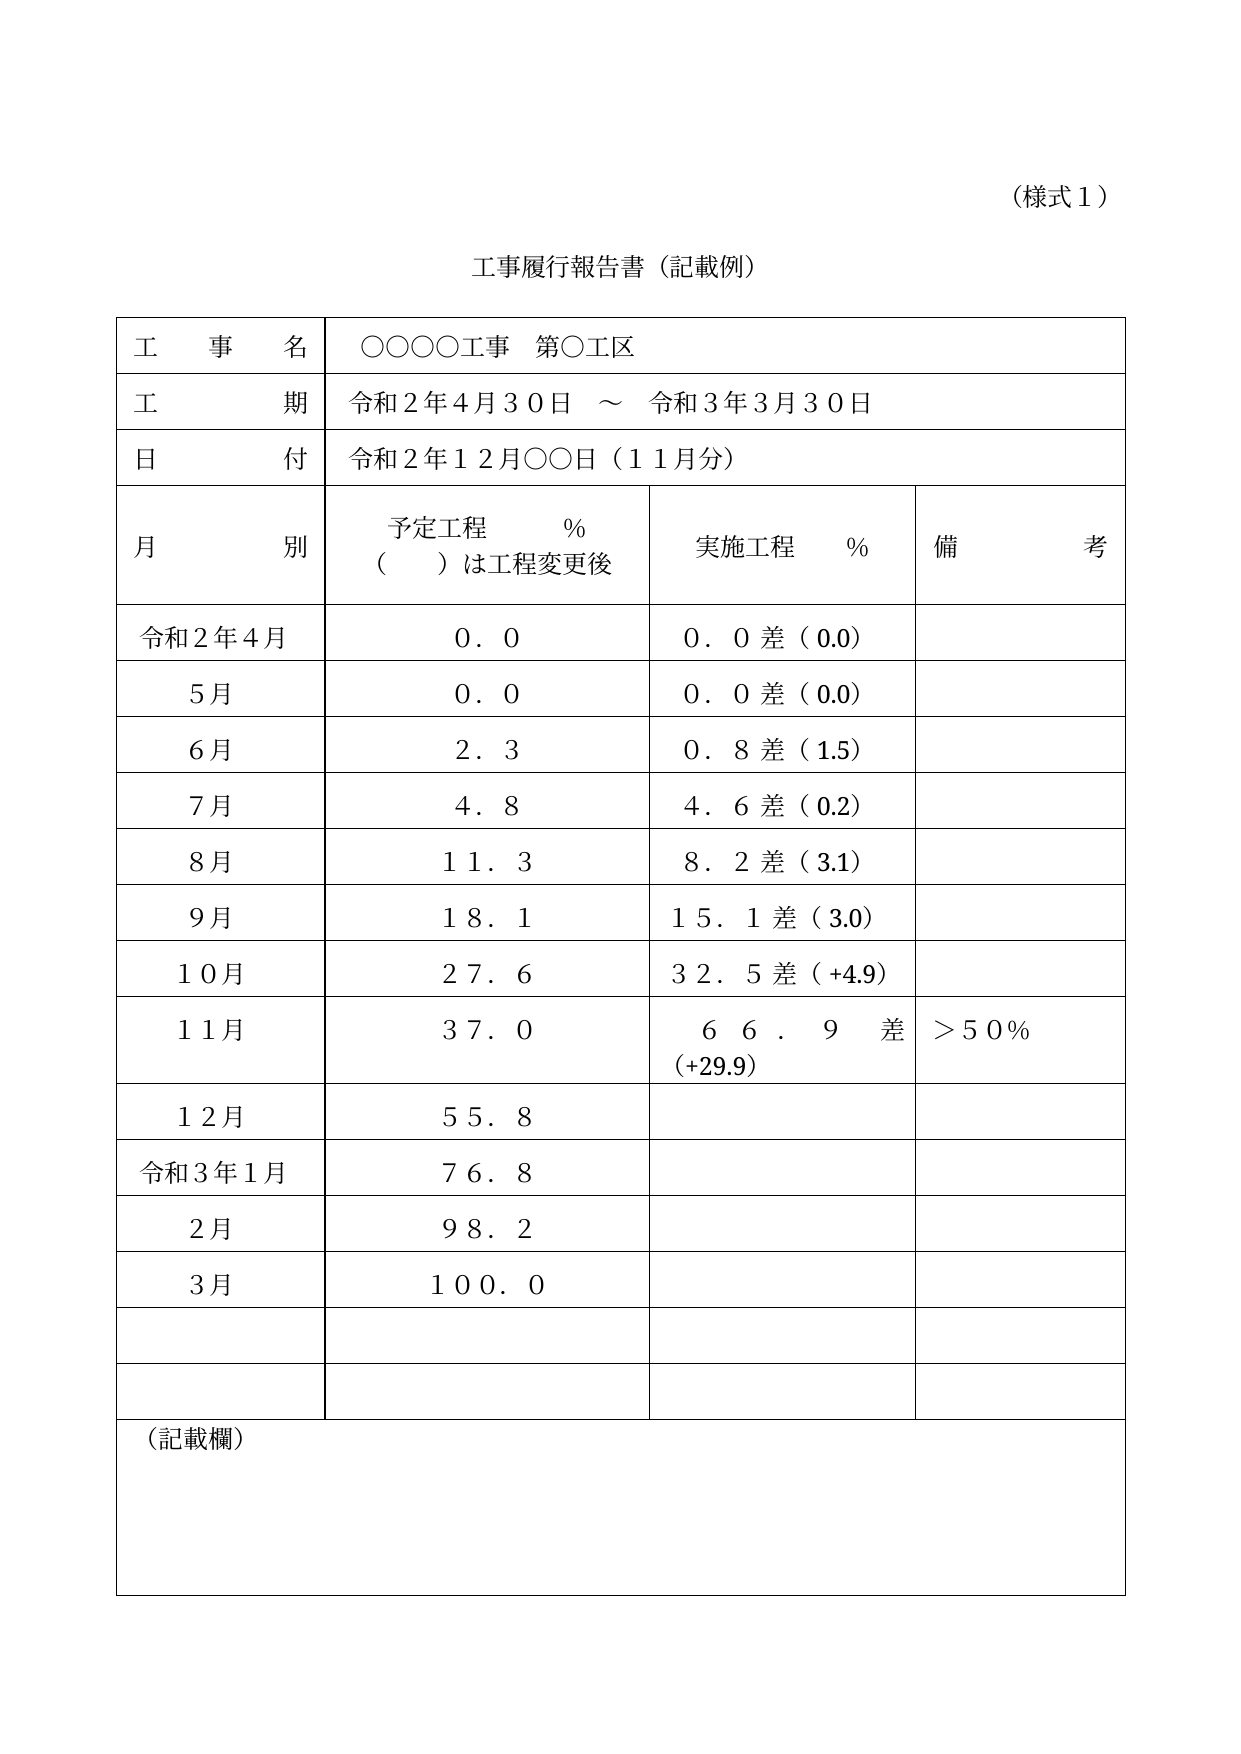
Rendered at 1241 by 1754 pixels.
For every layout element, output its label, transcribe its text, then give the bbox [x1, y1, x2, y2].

table_cell [916, 717, 1125, 772]
table_cell 実施工程 ％ [650, 486, 915, 604]
table_cell [916, 941, 1125, 996]
table_cell ８月 [117, 829, 324, 884]
table_cell １８．１ [326, 885, 649, 940]
table_cell ６月 [117, 717, 324, 772]
table_cell 令和３年１月 [117, 1140, 324, 1195]
table_cell １１月 [117, 997, 324, 1083]
table_cell １２月 [117, 1084, 324, 1139]
table_cell ＞５０％ [916, 997, 1125, 1083]
text （様式１） [118, 177, 1122, 213]
table_cell [117, 1308, 324, 1363]
table_cell [916, 1252, 1125, 1307]
table_cell [650, 1140, 915, 1195]
table_cell [117, 1364, 324, 1419]
table_cell ０．０ [326, 605, 649, 660]
table_cell ０．８ 差（ 1.5） [650, 717, 915, 772]
table_cell ６６．９ 差（+29.9） [650, 997, 915, 1083]
table_cell ３月 [117, 1252, 324, 1307]
table_cell [916, 1196, 1125, 1251]
table_cell １０月 [117, 941, 324, 996]
table_cell [326, 1308, 649, 1363]
table_cell 工 期 [117, 374, 324, 429]
table_cell [650, 1196, 915, 1251]
table_header ○○○○工事 第○工区 [326, 318, 1125, 373]
table_cell 備 考 [916, 486, 1125, 604]
text 工事履行報告書（記載例） [118, 247, 1122, 283]
table_cell [650, 1364, 915, 1419]
table_cell [650, 1084, 915, 1139]
table_cell [916, 605, 1125, 660]
table_cell １００．０ [326, 1252, 649, 1307]
table_cell [326, 1364, 649, 1419]
table_cell （記載欄） [117, 1420, 1125, 1595]
table_cell [916, 1084, 1125, 1139]
table_cell ９月 [117, 885, 324, 940]
table_cell [916, 1308, 1125, 1363]
table_cell ５５．８ [326, 1084, 649, 1139]
table_cell [916, 829, 1125, 884]
table_cell 予定工程 ％ （ ）は工程変更後 [326, 486, 649, 604]
table_cell ８．２ 差（ 3.1） [650, 829, 915, 884]
table_cell 令和２年４月３０日 ～ 令和３年３月３０日 [326, 374, 1125, 429]
table_cell ２月 [117, 1196, 324, 1251]
table_header 工 事 名 [117, 318, 324, 373]
table_cell ７６．８ [326, 1140, 649, 1195]
table_cell [916, 1364, 1125, 1419]
table_cell ４．８ [326, 773, 649, 828]
table_cell ２７．６ [326, 941, 649, 996]
table_cell ７月 [117, 773, 324, 828]
table_cell １１．３ [326, 829, 649, 884]
table_cell ９８．２ [326, 1196, 649, 1251]
table_cell 令和２年４月 [117, 605, 324, 660]
table_cell ３７．０ [326, 997, 649, 1083]
table_cell ０．０ [326, 661, 649, 716]
table_cell ０．０ 差（ 0.0） [650, 661, 915, 716]
table_cell １５．１ 差（ 3.0） [650, 885, 915, 940]
table_cell [916, 773, 1125, 828]
table_cell [916, 661, 1125, 716]
table_cell 令和２年１２月○○日（１１月分） [326, 430, 1125, 485]
table_cell ２．３ [326, 717, 649, 772]
table_cell [650, 1252, 915, 1307]
table_cell ５月 [117, 661, 324, 716]
table_cell [916, 885, 1125, 940]
table_cell ０．０ 差（ 0.0） [650, 605, 915, 660]
table_cell ４．６ 差（ 0.2） [650, 773, 915, 828]
table_cell [650, 1308, 915, 1363]
table_cell [916, 1140, 1125, 1195]
table_cell ３２．５ 差（ +4.9） [650, 941, 915, 996]
table_cell 日 付 [117, 430, 324, 485]
table_cell 月 別 [117, 486, 324, 604]
